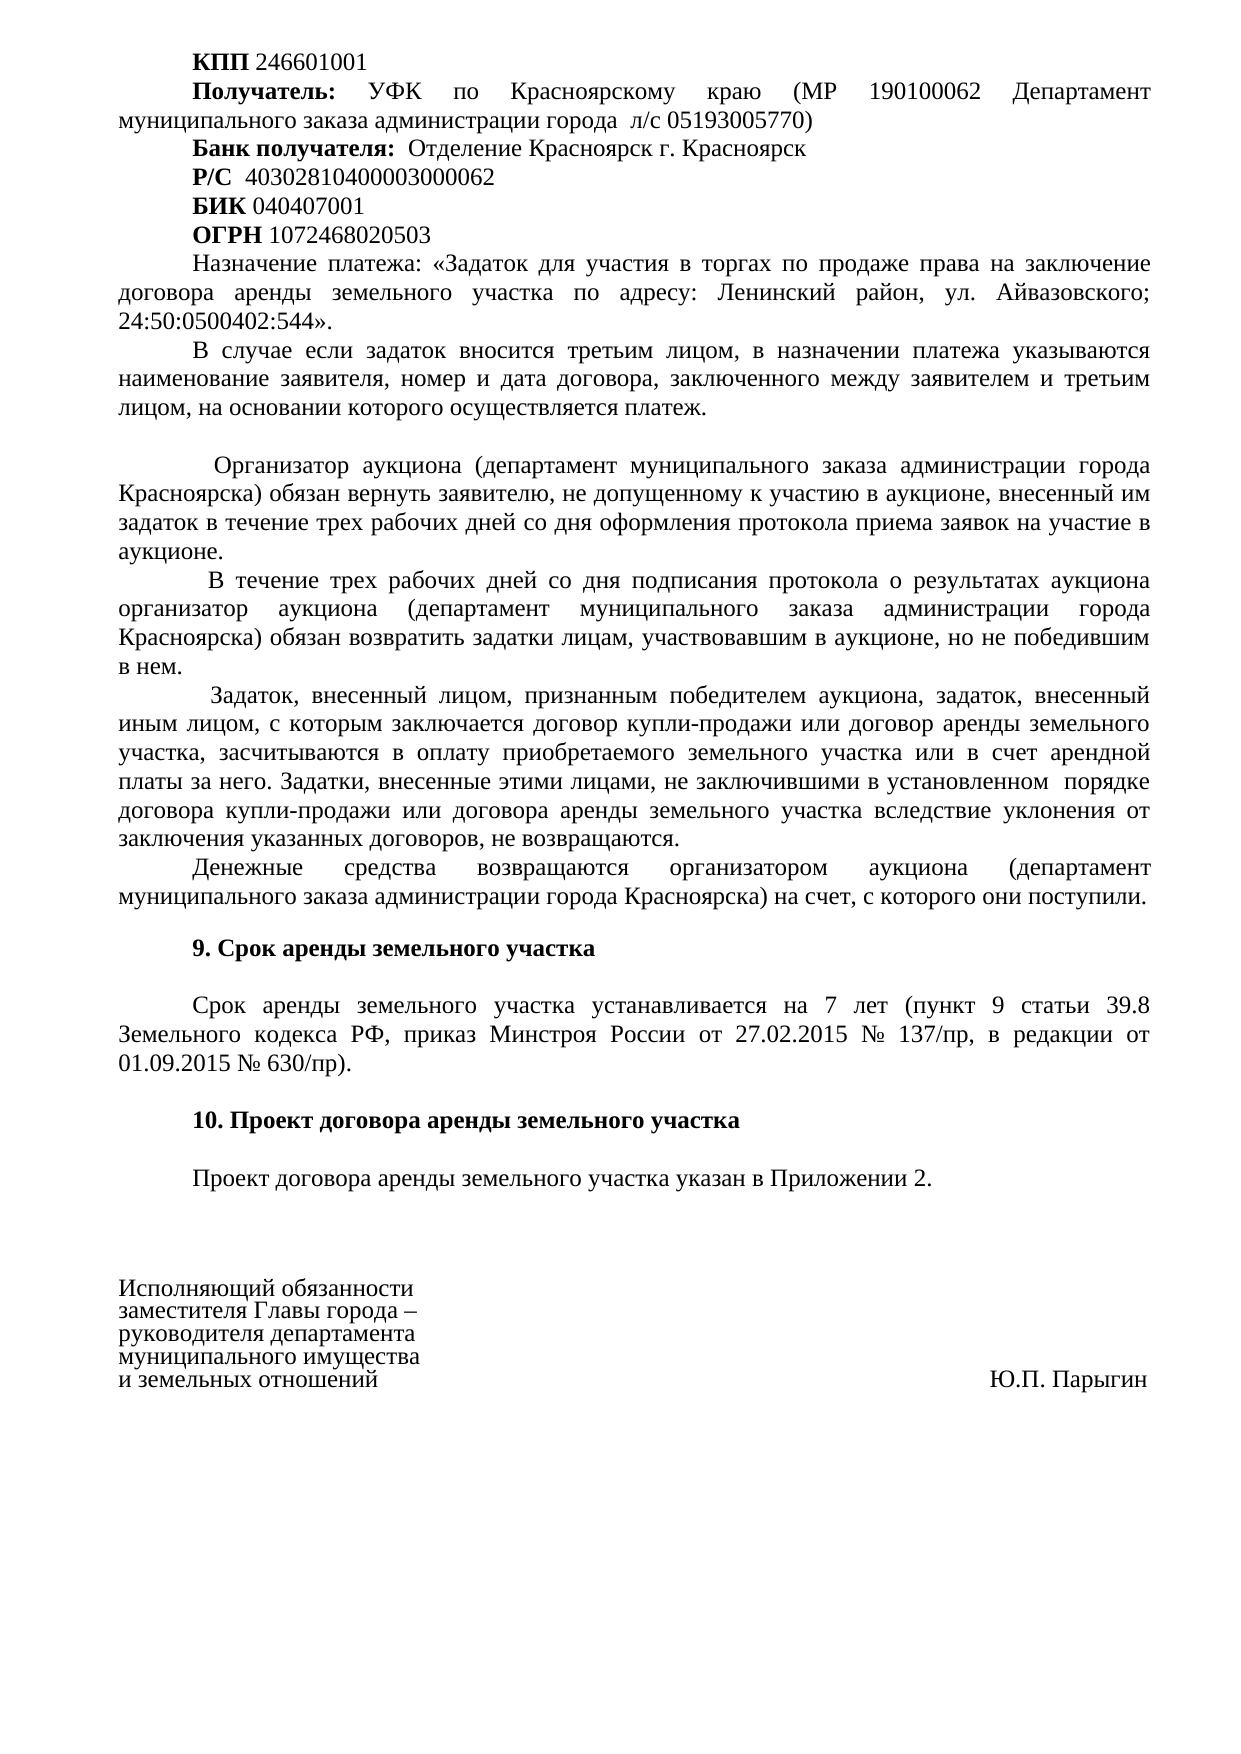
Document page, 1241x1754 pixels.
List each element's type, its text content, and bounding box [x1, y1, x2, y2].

text и земельных отношений Ю.П. Парыгин [118, 1369, 1152, 1392]
text ОГРН 1072468020503 [118, 220, 1152, 248]
text Банк получателя: Отделение Красноярск г. Красноярск [118, 133, 1152, 162]
text Р/С 40302810400003000062 [118, 162, 1152, 191]
text В течение трех рабочих дней со дня подписания протокола о результатах аукциона организатор аукциона (департамент муниципального заказа администрации города Красноярска) обязан возвратить задатки лицам, участвовавшим в аукционе, но не победившим в нем. [118, 565, 1152, 680]
text 10. Проект договора аренды земельного участка [118, 1105, 1152, 1134]
text Исполняющий обязанности [118, 1278, 1152, 1301]
title В случае если задаток вносится третьим лицом, в назначении платежа указываются наименование заявителя, номер и дата договора, заключенного между заявителем и третьим лицом, на основании которого осуществляется платеж. [118, 335, 1152, 421]
text БИК 040407001 [118, 191, 1152, 220]
text Организатор аукциона (департамент муниципального заказа администрации города Красноярска) обязан вернуть заявителю, не допущенному к участию в аукционе, внесенный им задаток в течение трех рабочих дней со дня оформления протокола приема заявок на участие в аукционе. [118, 450, 1152, 565]
text муниципального имущества [118, 1346, 1152, 1369]
text 9. Срок аренды земельного участка [118, 933, 1152, 961]
text Задаток, внесенный лицом, признанным победителем аукциона, задаток, внесенный иным лицом, с которым заключается договор купли-продажи или договор аренды земельного участка, засчитываются в оплату приобретаемого земельного участка или в счет арендной платы за него. Задатки, внесенные этими лицами, не заключившими в установленном порядке договора купли-продажи или договора аренды земельного участка вследствие уклонения от заключения указанных договоров, не возвращаются. [118, 680, 1152, 852]
text руководителя департамента [118, 1323, 1152, 1346]
text КПП 246601001 [118, 47, 1152, 76]
text заместителя Главы города – [118, 1301, 1152, 1323]
text Назначение платежа: «Задаток для участия в торгах по продаже права на заключение договора аренды земельного участка по адресу: Ленинский район, ул. Айвазовского; 24:50:0500402:544». [118, 248, 1152, 335]
text Срок аренды земельного участка устанавливается на 7 лет (пункт 9 статьи 39.8 Земельного кодекса РФ, приказ Минстроя России от 27.02.2015 № 137/пр, в редакции от 01.09.2015 № 630/пр). [118, 990, 1152, 1076]
text Проект договора аренды земельного участка указан в Приложении 2. [118, 1163, 1152, 1191]
text Денежные средства возвращаются организатором аукциона (департамент муниципального заказа администрации города Красноярска) на счет, с которого они поступили. [118, 852, 1152, 910]
text Получатель: УФК по Красноярскому краю (МР 190100062 Департамент муниципального заказа администрации города л/с 05193005770) [118, 76, 1152, 133]
